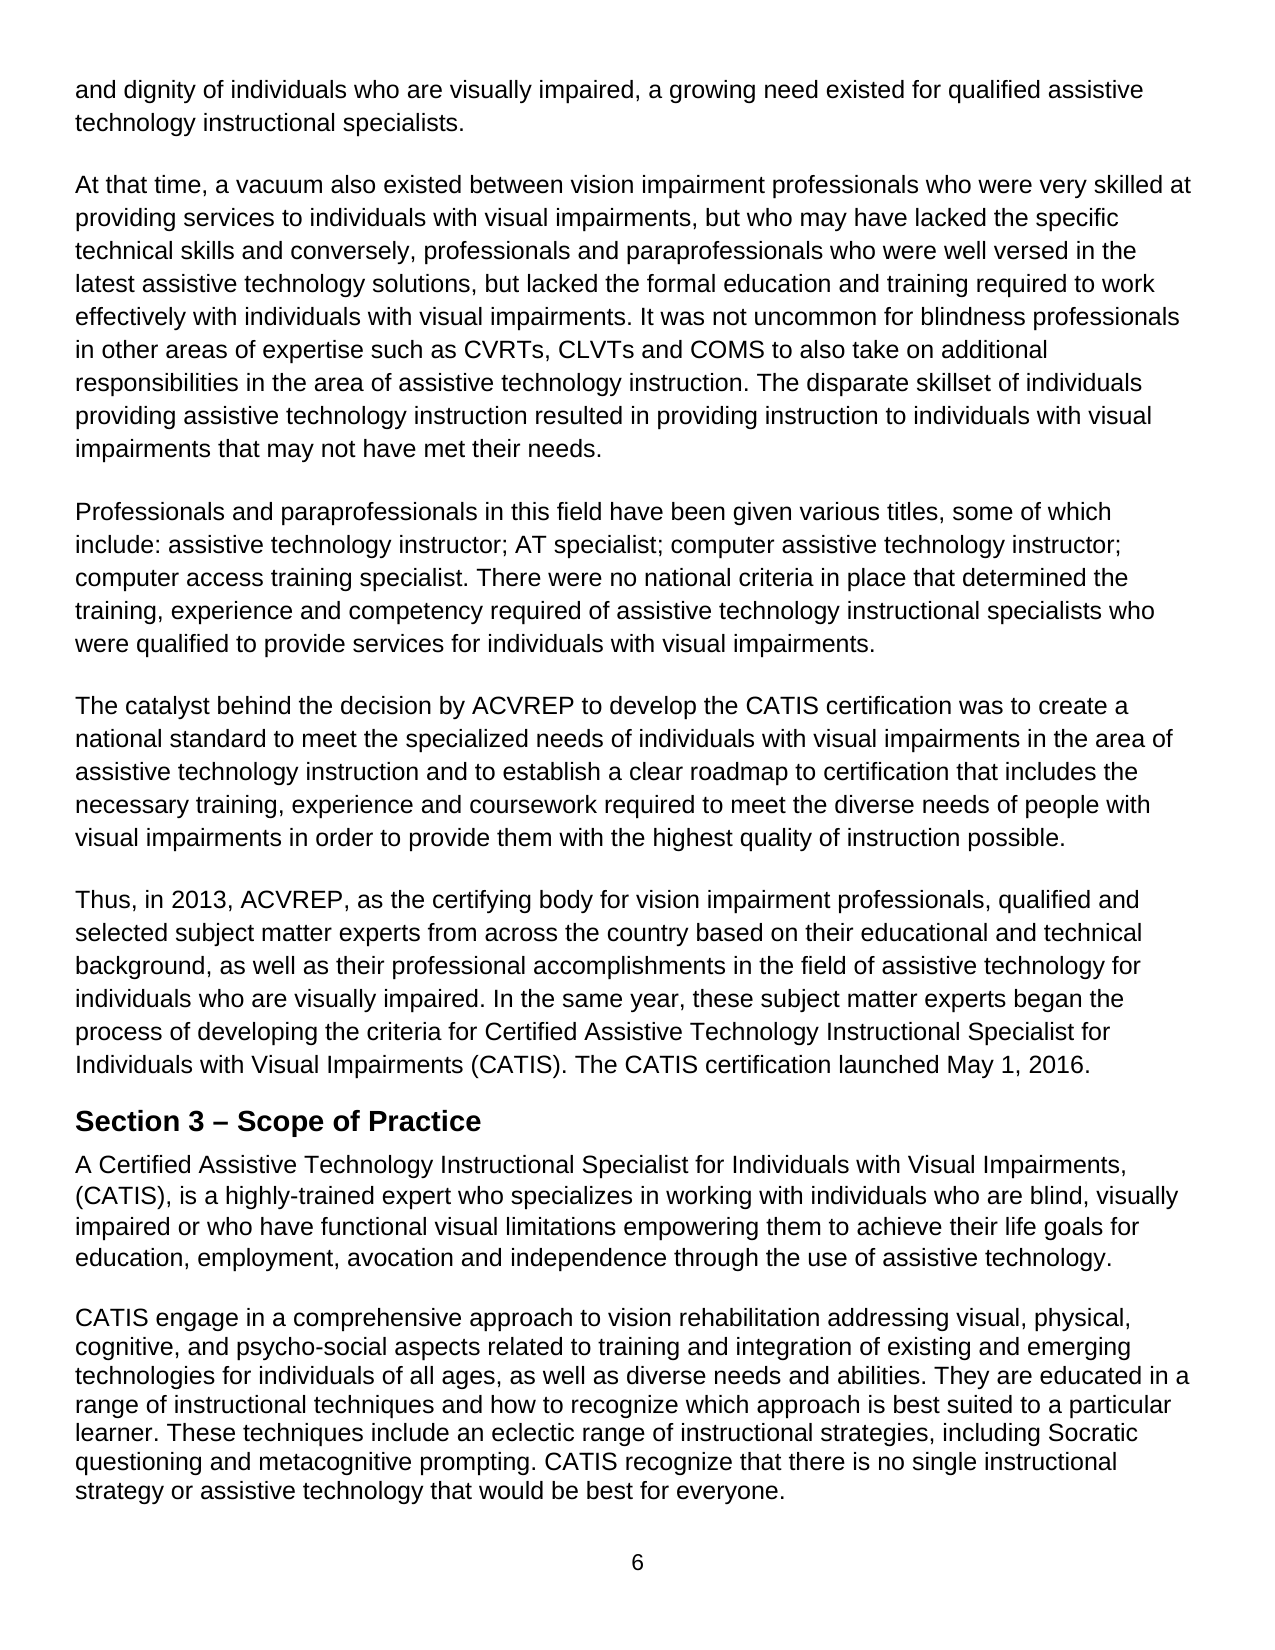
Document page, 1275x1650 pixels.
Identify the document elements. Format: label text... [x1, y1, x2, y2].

text The catalyst behind the decision by ACVREP to develop the CATIS certification was to create a national standard to meet the specialized needs of individuals with visual impairments in the area of assistive technology instruction and to establish a clear roadmap to certification that includes the necessary training, experience and coursework required to meet the diverse needs of people with visual impairments in order to provide them with the highest quality of instruction possible. [75, 691, 1200, 852]
text A Certified Assistive Technology Instructional Specialist for Individuals with Visual Impairments, (CATIS), is a highly-trained expert who specializes in working with individuals who are blind, visually impaired or who have functional visual limitations empowering them to achieve their life goals for education, employment, avocation and independence through the use of assistive technology. [75, 1150, 1187, 1272]
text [75, 75, 1200, 137]
subtitle Section 3 – Scope of Practice [75, 1104, 1200, 1138]
text Professionals and paraprofessionals in this field have been given various titles, some of which include: assistive technology instructor; AT specialist; computer assistive technology instructor; computer access training specialist. There were no national criteria in place that determined the training, experience and competency required of assistive technology instructional specialists who were qualified to provide services for individuals with visual impairments. [75, 497, 1200, 657]
text CATIS engage in a comprehensive approach to vision rehabilitation addressing visual, physical, cognitive, and psycho-social aspects related to training and integration of existing and emerging technologies for individuals of all ages, as well as diverse needs and abilities. They are educated in a range of instructional techniques and how to recognize which approach is best suited to a particular learner. These techniques include an eclectic range of instructional strategies, including Socratic questioning and metacognitive prompting. CATIS recognize that there is no single instructional strategy or assistive technology that would be best for everyone. [75, 1303, 1200, 1505]
text Thus, in 2013, ACVREP, as the certifying body for vision impairment professionals, qualified and selected subject matter experts from across the country based on their educational and technical background, as well as their professional accomplishments in the field of assistive technology for individuals who are visually impaired. In the same year, these subject matter experts began the process of developing the criteria for Certified Assistive Technology Instructional Specialist for Individuals with Visual Impairments (CATIS). The CATIS certification launched May 1, 2016. [75, 885, 1200, 1079]
text At that time, a vacuum also existed between vision impairment professionals who were very skilled at providing services to individuals with visual impairments, but who may have lacked the specific technical skills and conversely, professionals and paraprofessionals who were well versed in the latest assistive technology solutions, but lacked the formal education and training required to work effectively with individuals with visual impairments. It was not uncommon for blindness professionals in other areas of expertise such as CVRTs, CLVTs and COMS to also take on additional responsibilities in the area of assistive technology instruction. The disparate skillset of individuals providing assistive technology instruction resulted in providing instruction to individuals with visual impairments that may not have met their needs. [75, 170, 1200, 463]
